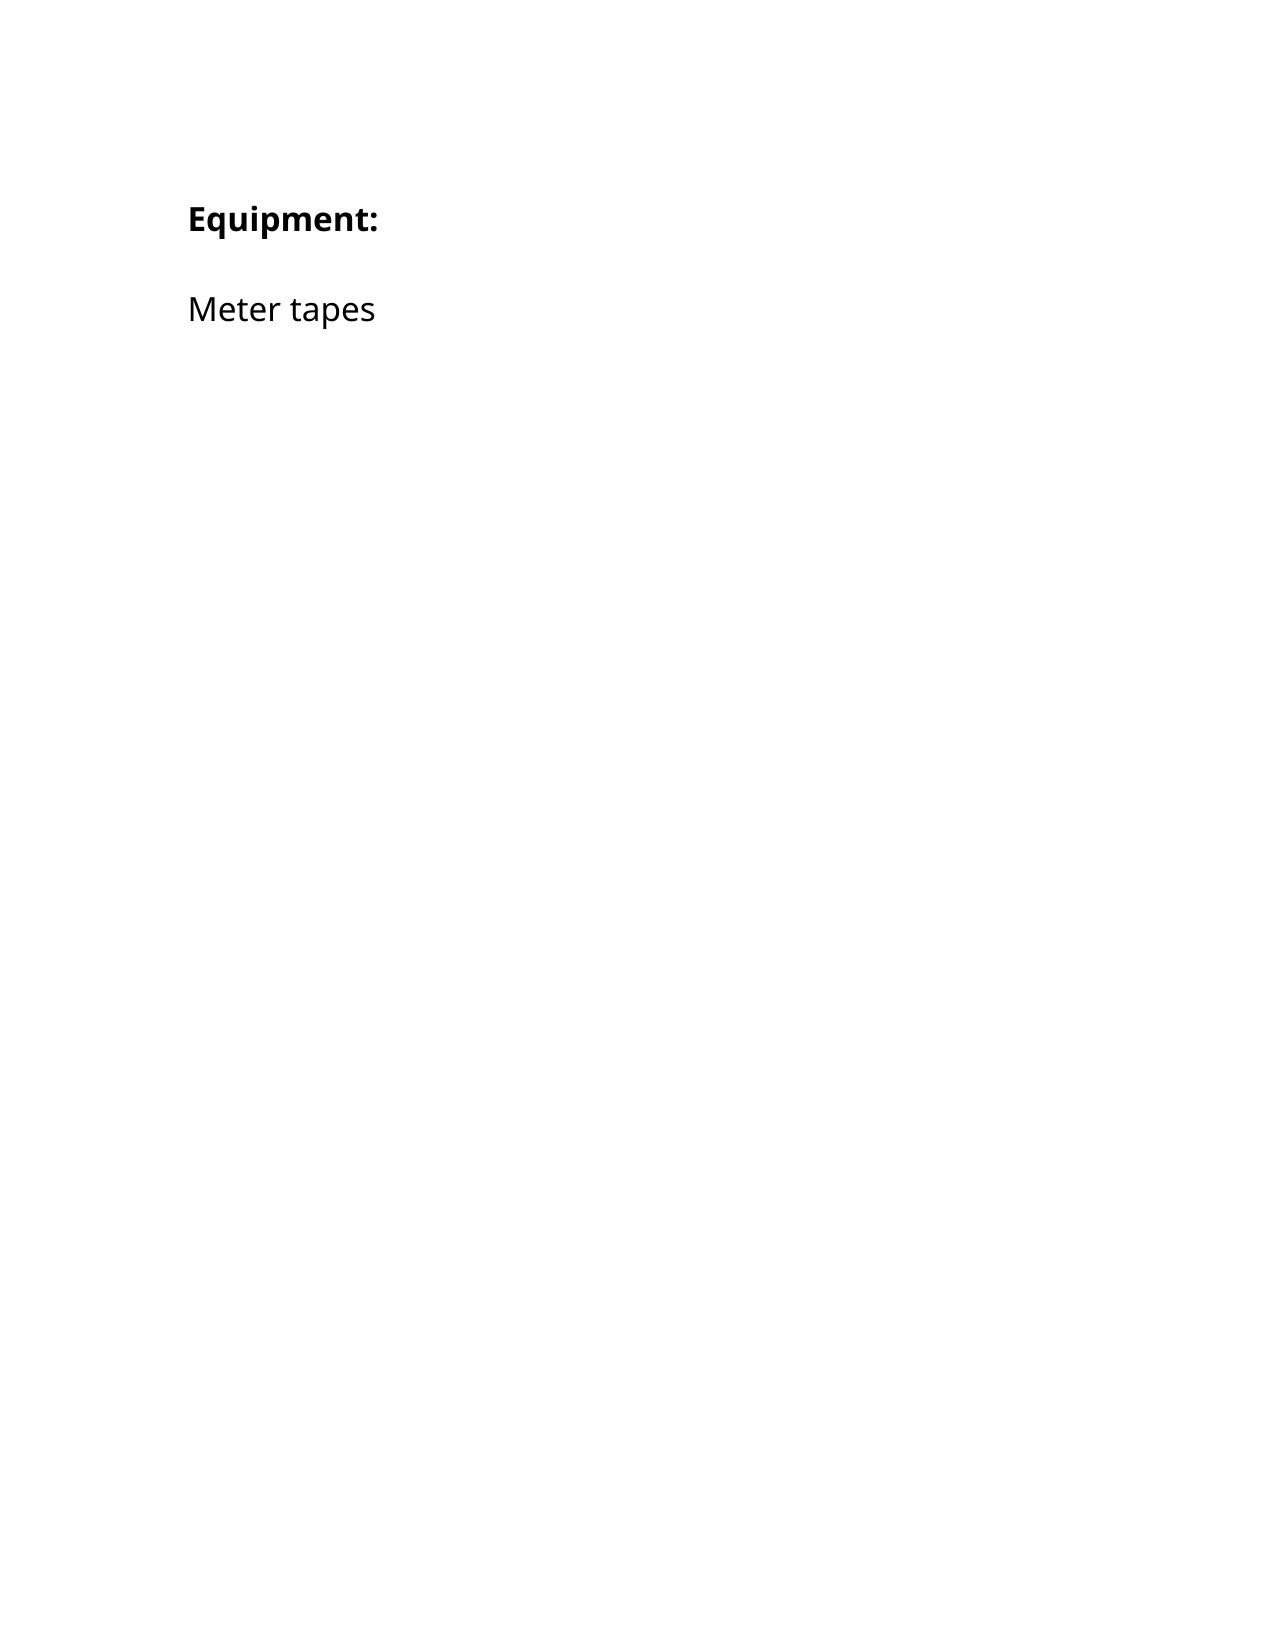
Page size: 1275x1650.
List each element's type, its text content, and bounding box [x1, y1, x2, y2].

text Meter tapes [187, 286, 1087, 332]
text Equipment: [187, 195, 1087, 241]
